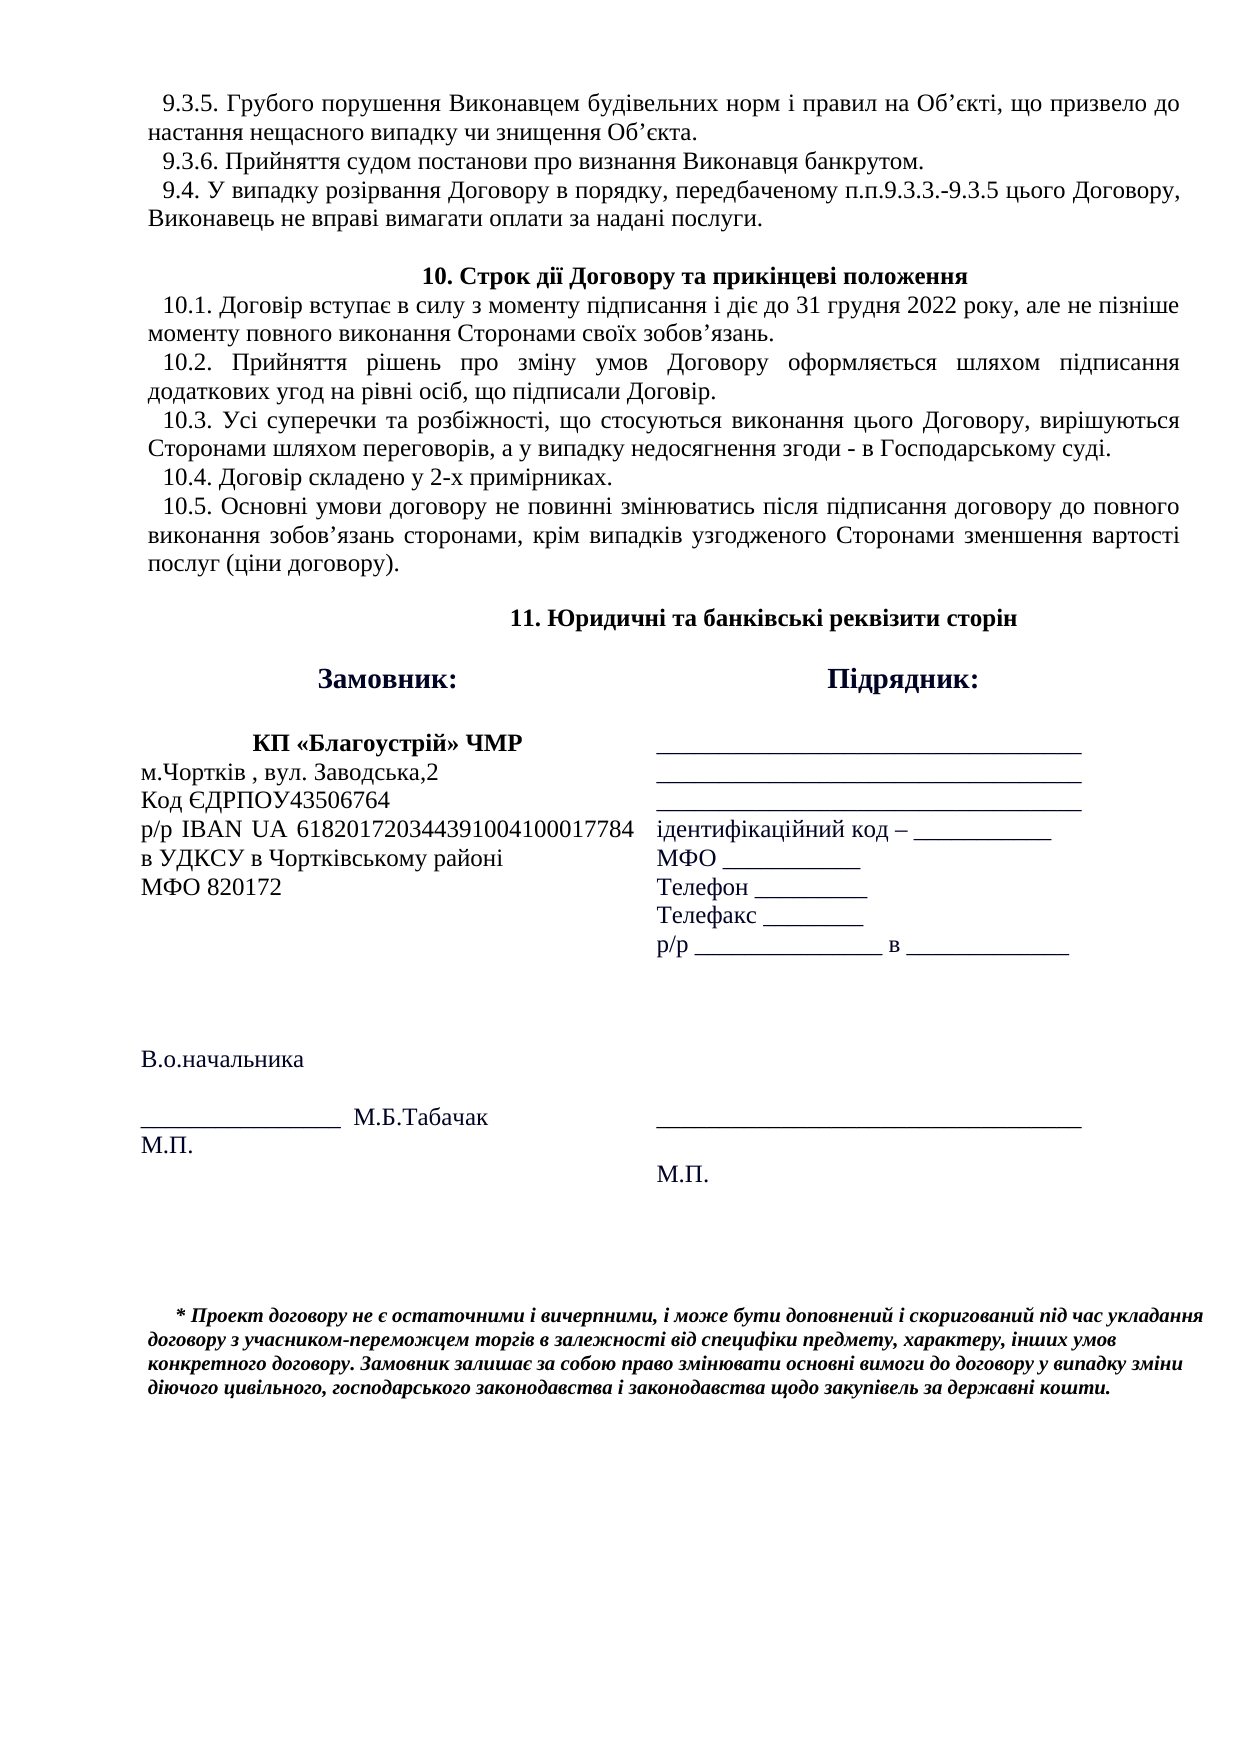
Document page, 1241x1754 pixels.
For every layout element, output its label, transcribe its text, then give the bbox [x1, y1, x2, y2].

table_header Підрядник: __________________________________ __________________________________ __________________________________ ідентифікаційний код – ___________ МФО ___________ Телефон _________ Телефакс ________ р/р _______________ в _____________ __________________________________ М.П. [645, 661, 1161, 1188]
text 10.4. Договір складено у 2-х примірниках. [148, 462, 1181, 491]
text 9.4. У випадку розірвання Договору в порядку, передбаченому п.п.9.3.3.-9.3.5 цього Договору, Виконавець не вправі вимагати оплати за надані послуги. [148, 175, 1181, 232]
text 10.5. Основні умови договору не повинні змінюватись після підписання договору до повного виконання зобов’язань сторонами, крім випадків узгодженого Сторонами зменшення вартості послуг (ціни договору). [148, 491, 1181, 577]
text 9.3.5. Грубого порушення Виконавцем будівельних норм і правил на Об’єкті, що призвело до настання нещасного випадку чи знищення Об’єкта. [148, 88, 1181, 146]
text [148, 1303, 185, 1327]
text 10.3. Усі суперечки та розбіжності, що стосуються виконання цього Договору, вирішуються Сторонами шляхом переговорів, а у випадку недосягнення згоди - в Господарському суді. [148, 405, 1181, 462]
table_header Замовник: КП «Благоустрій» ЧМР м.Чортків , вул. Заводська,2 Код ЄДРПОУ43506764 р/р IBAN UA 618201720344391004100017784 в УДКСУ в Чортківському районі МФО 820172 В.о.начальника ________________ М.Б.Табачак М.П. [129, 661, 645, 1188]
text 10.2. Прийняття рішень про зміну умов Договору оформляється шляхом підписання додаткових угод на рівні осіб, що підписали Договір. [148, 347, 1181, 405]
text 10. Строк дії Договору та прикінцеві положення [148, 261, 1227, 290]
text 10.1. Договір вступає в силу з моменту підписання і діє до 31 грудня 2022 року, але не пізніше моменту повного виконання Сторонами своїх зобов’язань. [148, 290, 1181, 347]
text 11. Юридичні та банківські реквізити сторін [148, 603, 1227, 632]
text 9.3.6. Прийняття судом постанови про визнання Виконавця банкрутом. [148, 146, 1181, 175]
